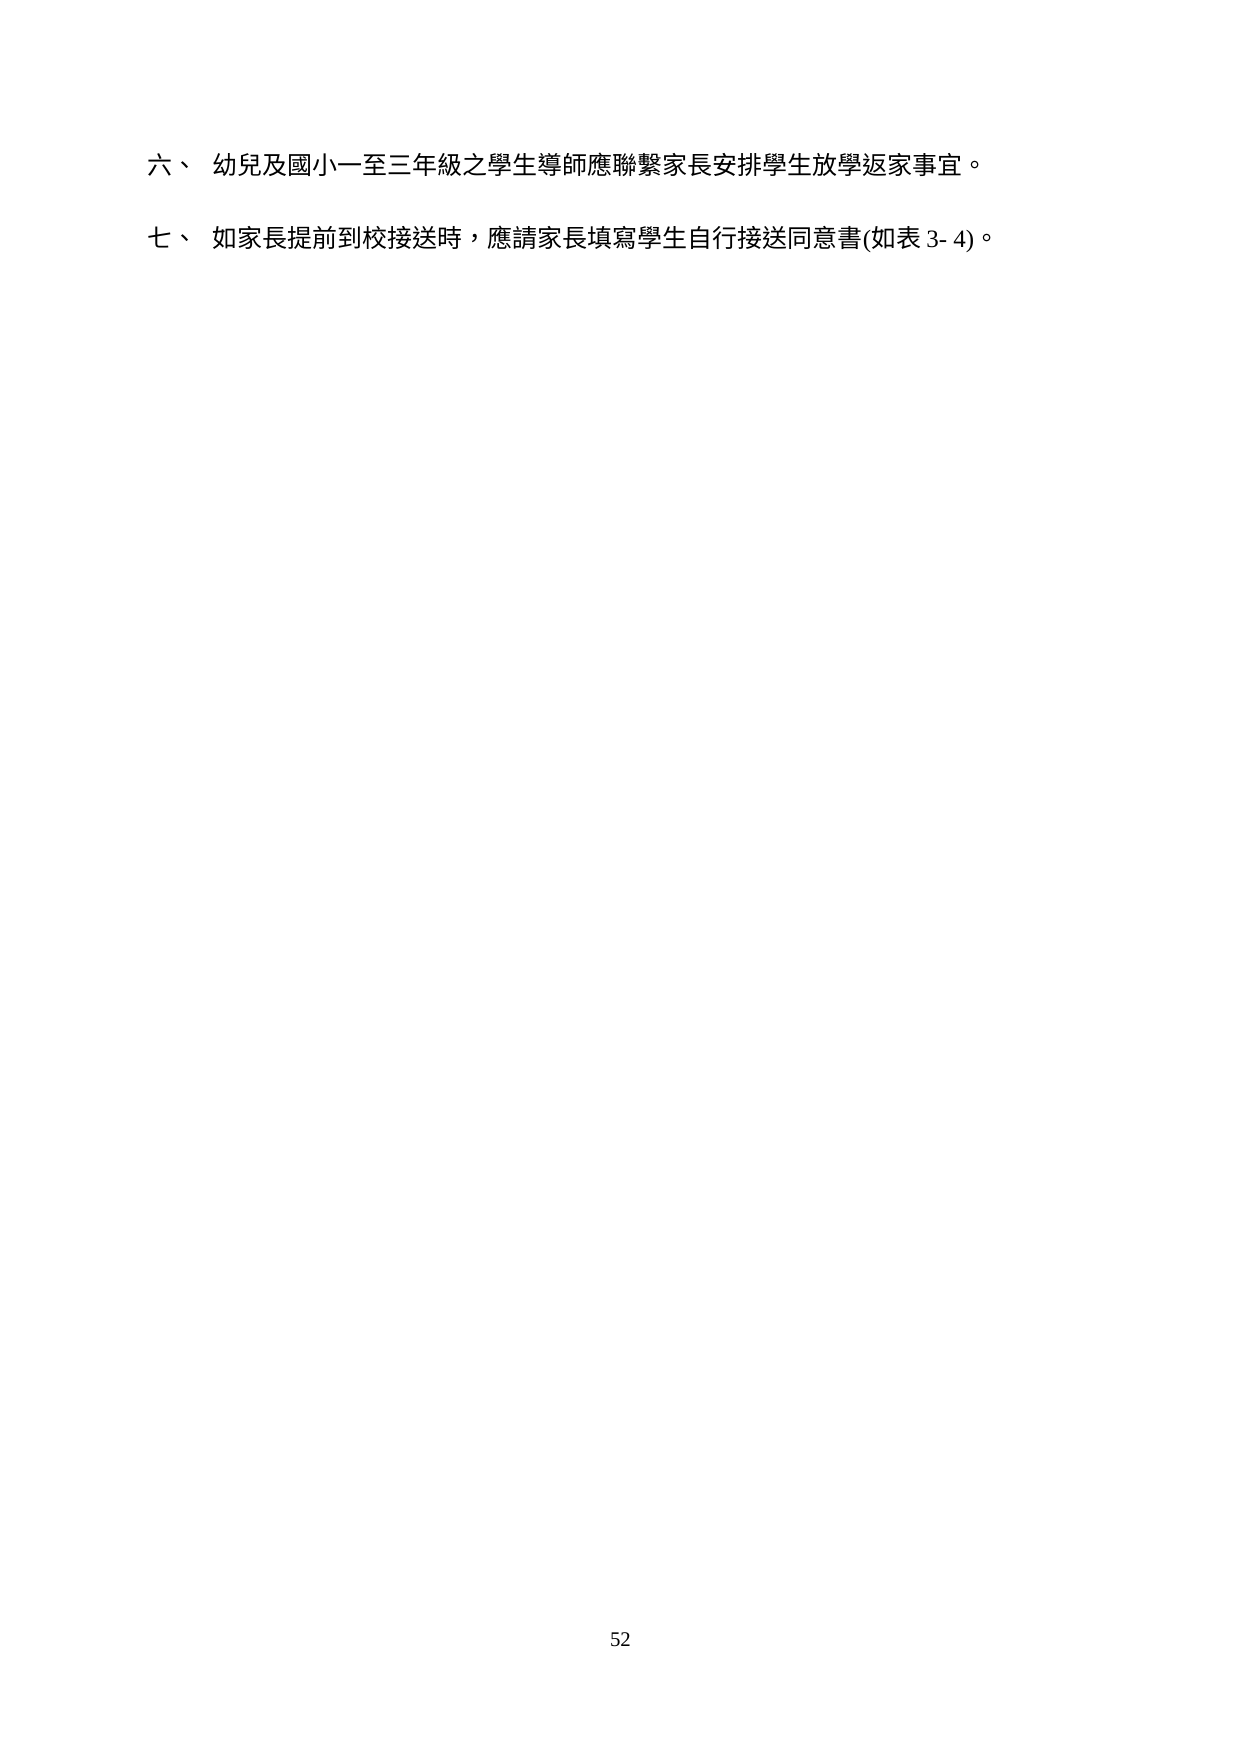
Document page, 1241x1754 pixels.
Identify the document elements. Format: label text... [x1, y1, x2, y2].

subtitle 如家長提前到校接送時，應請家長填寫學生自行接送同意書(如表3- 4)。 [148, 219, 1122, 255]
subtitle 幼兒及國小一至三年級之學生導師應聯繫家長安排學生放學返家事宜。 [148, 146, 1122, 182]
